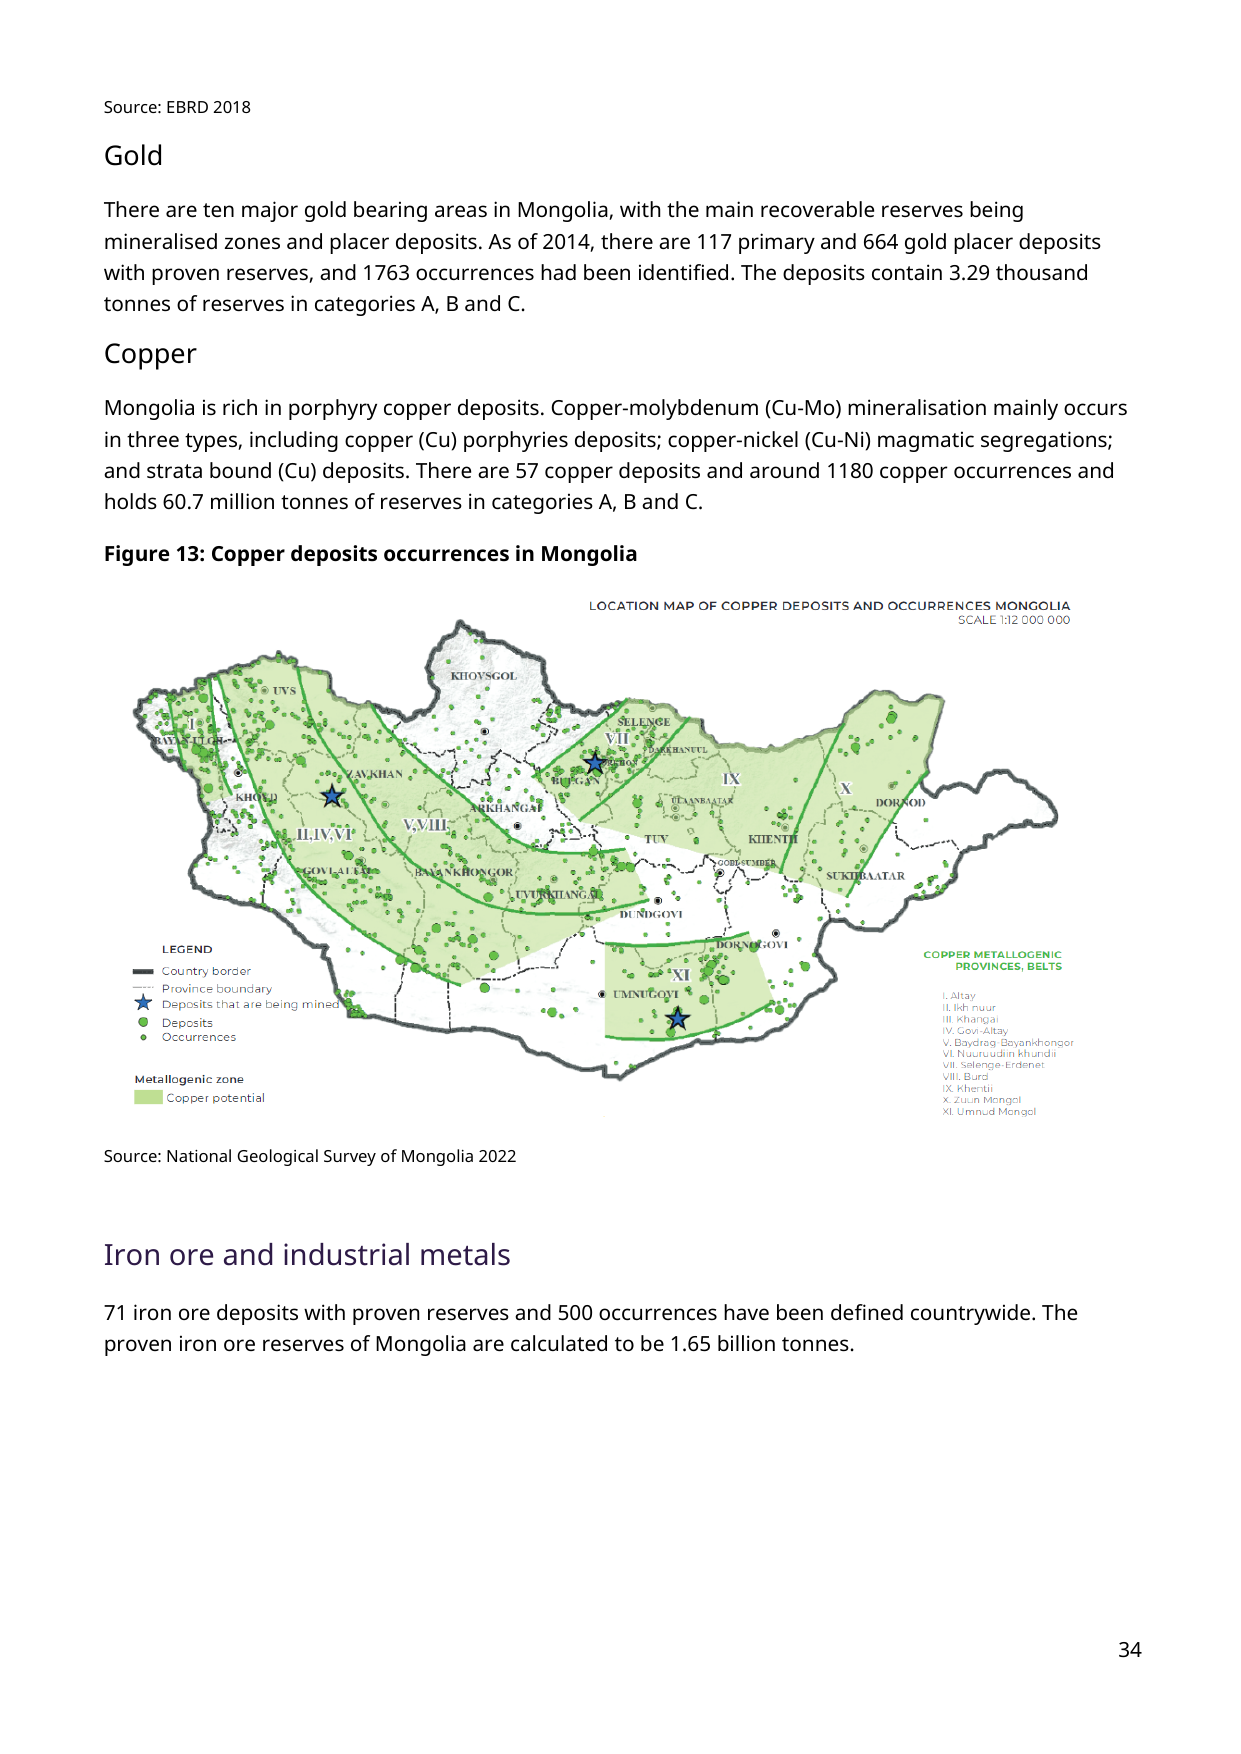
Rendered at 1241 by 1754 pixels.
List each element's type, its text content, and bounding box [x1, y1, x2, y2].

text 71 iron ore deposits with proven reserves and 500 occurrences have been defined countrywide. The proven iron ore reserves of Mongolia are calculated to be 1.65 billion tonnes. [103, 1295, 1142, 1358]
text Mongolia is rich in porphyry copper deposits. Copper-molybdenum (Cu-Mo) mineralisation mainly occurs in three types, including copper (Cu) porphyries deposits; copper-nickel (Cu-Ni) magmatic segregations; and strata bound (Cu) deposits. There are 57 copper deposits and around 1180 copper occurrences and holds 60.7 million tonnes of reserves in categories A, B and C. [103, 391, 1142, 516]
text Figure 13: Copper deposits occurrences in Mongolia [103, 537, 1142, 568]
subtitle Iron ore and industrial metals [103, 1231, 1142, 1274]
text There are ten major gold bearing areas in Mongolia, with the main recoverable reserves being mineralised zones and placer deposits. As of 2014, there are 117 primary and 664 gold placer deposits with proven reserves, and 1763 occurrences had been identified. The deposits contain 3.29 thousand tonnes of reserves in categories A, B and C. [103, 193, 1142, 318]
subtitle Gold [103, 141, 1142, 172]
picture [88, 577, 1122, 1117]
subtitle Copper [103, 339, 1142, 370]
text Source: EBRD 2018 [103, 89, 1142, 120]
